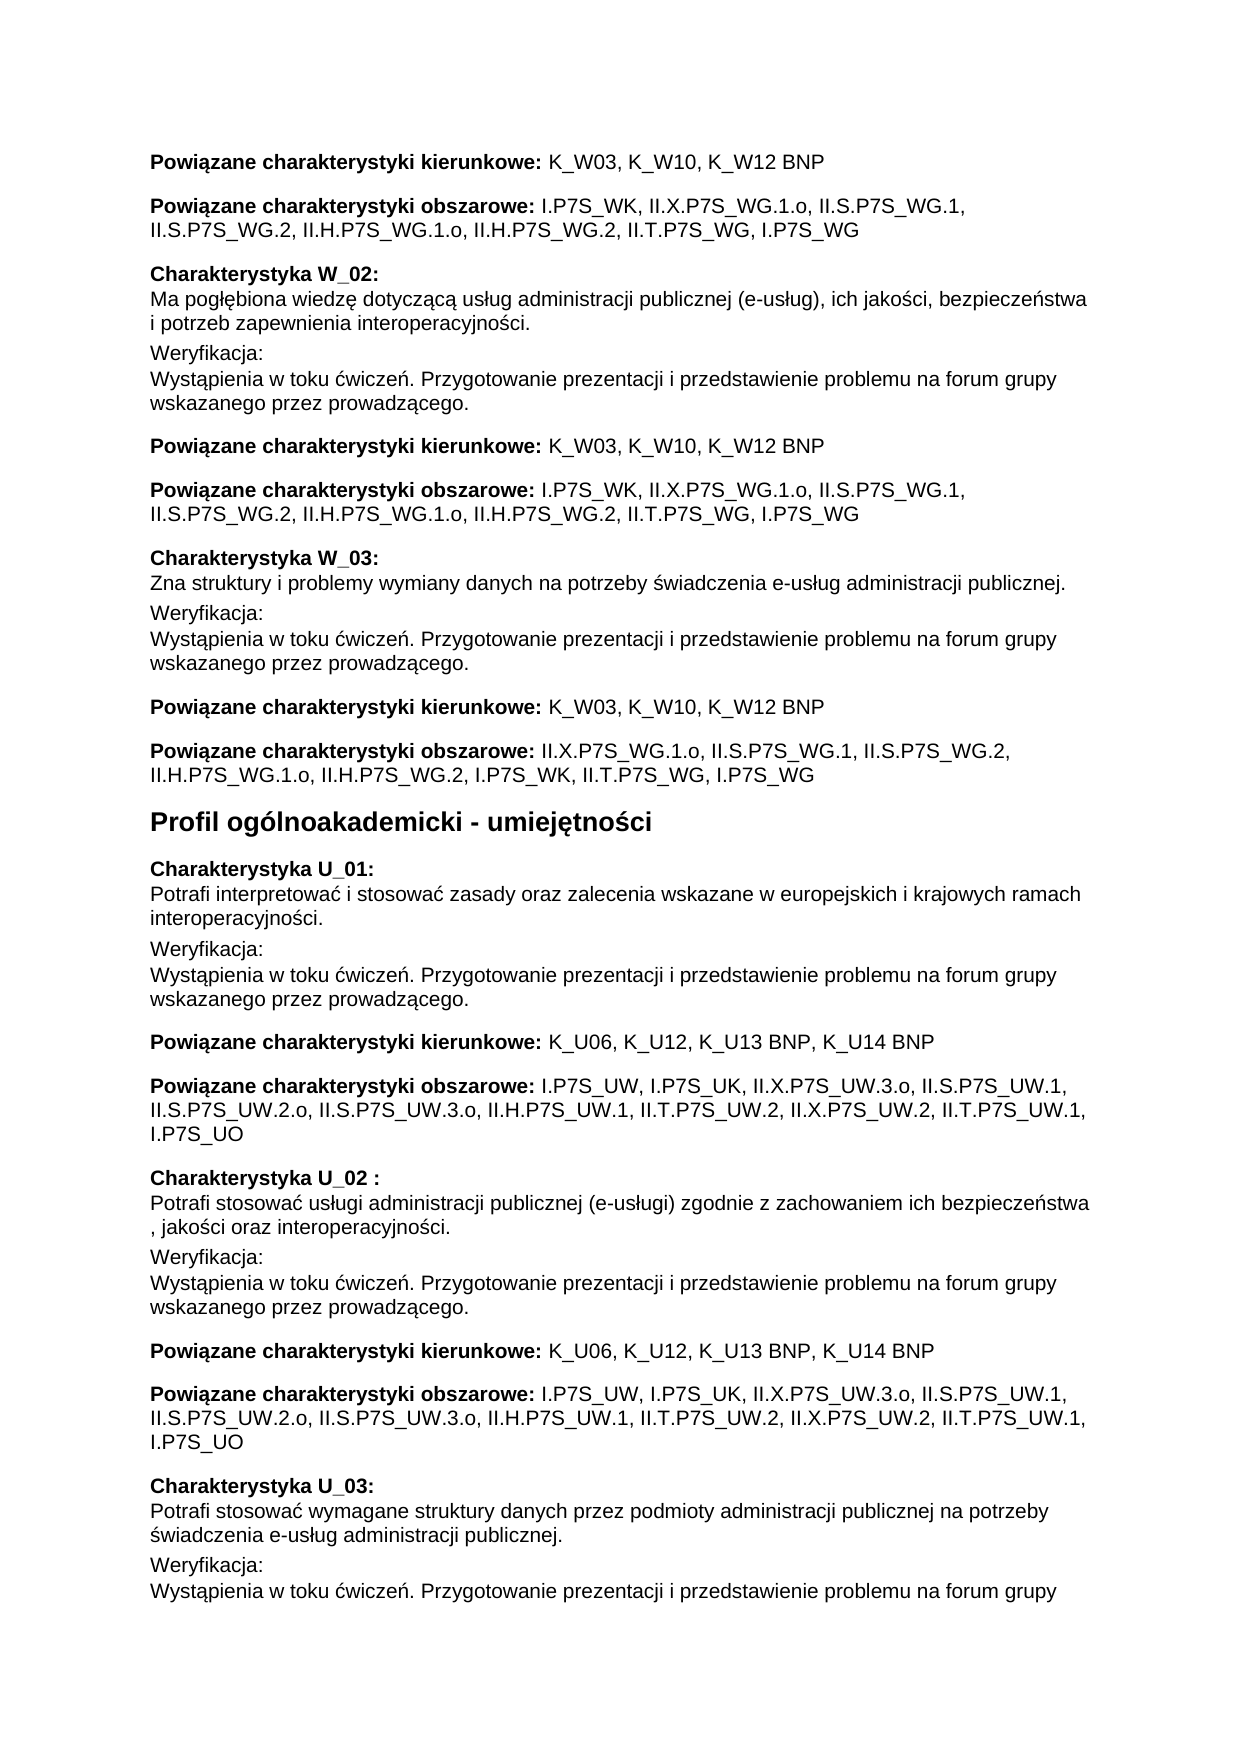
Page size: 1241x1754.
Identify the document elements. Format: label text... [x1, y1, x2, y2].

text Weryfikacja: [150, 341, 1090, 364]
text Zna struktury i problemy wymiany danych na potrzeby świadczenia e-usług administracji publicznej. [150, 571, 1090, 595]
text Charakterystyka W_03: [150, 546, 1090, 570]
text Wystąpienia w toku ćwiczeń. Przygotowanie prezentacji i przedstawienie problemu na forum grupy wskazanego przez prowadzącego. [150, 367, 1090, 414]
text Powiązane charakterystyki obszarowe: I.P7S_WK, II.X.P7S_WG.1.o, II.S.P7S_WG.1, II.S.P7S_WG.2, II.H.P7S_WG.1.o, II.H.P7S_WG.2, II.T.P7S_WG, I.P7S_WG [150, 478, 1090, 526]
text Powiązane charakterystyki kierunkowe: K_W03, K_W10, K_W12 BNP [150, 434, 1090, 458]
text Weryfikacja: [150, 1245, 1090, 1269]
text Potrafi stosować usługi administracji publicznej (e-usługi) zgodnie z zachowaniem ich bezpieczeństwa , jakości oraz interoperacyjności. [150, 1191, 1090, 1238]
text Powiązane charakterystyki obszarowe: I.P7S_WK, II.X.P7S_WG.1.o, II.S.P7S_WG.1, II.S.P7S_WG.2, II.H.P7S_WG.1.o, II.H.P7S_WG.2, II.T.P7S_WG, I.P7S_WG [150, 194, 1090, 242]
text Powiązane charakterystyki kierunkowe: K_U06, K_U12, K_U13 BNP, K_U14 BNP [150, 1338, 1090, 1362]
text Potrafi stosować wymagane struktury danych przez podmioty administracji publicznej na potrzeby świadczenia e-usług administracji publicznej. [150, 1499, 1090, 1547]
text Wystąpienia w toku ćwiczeń. Przygotowanie prezentacji i przedstawienie problemu na forum grupy wskazanego przez prowadzącego. [150, 627, 1090, 675]
text Wystąpienia w toku ćwiczeń. Przygotowanie prezentacji i przedstawienie problemu na forum grupy wskazanego przez prowadzącego. [150, 1271, 1090, 1319]
text Powiązane charakterystyki kierunkowe: K_U06, K_U12, K_U13 BNP, K_U14 BNP [150, 1030, 1090, 1054]
subtitle Profil ogólnoakademicki - umiejętności [150, 806, 1090, 837]
text Potrafi interpretować i stosować zasady oraz zalecenia wskazane w europejskich i krajowych ramach interoperacyjności. [150, 882, 1090, 930]
text Weryfikacja: [150, 601, 1090, 625]
text Weryfikacja: [150, 936, 1090, 960]
text Charakterystyka U_03: [150, 1474, 1090, 1498]
text Powiązane charakterystyki obszarowe: II.X.P7S_WG.1.o, II.S.P7S_WG.1, II.S.P7S_WG.2, II.H.P7S_WG.1.o, II.H.P7S_WG.2, I.P7S_WK, II.T.P7S_WG, I.P7S_WG [150, 738, 1090, 786]
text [150, 1579, 1090, 1603]
text Powiązane charakterystyki obszarowe: I.P7S_UW, I.P7S_UK, II.X.P7S_UW.3.o, II.S.P7S_UW.1, II.S.P7S_UW.2.o, II.S.P7S_UW.3.o, II.H.P7S_UW.1, II.T.P7S_UW.2, II.X.P7S_UW.2, II.T.P7S_UW.1, I.P7S_UO [150, 1074, 1090, 1146]
text Powiązane charakterystyki kierunkowe: K_W03, K_W10, K_W12 BNP [150, 695, 1090, 719]
text Weryfikacja: [150, 1553, 1090, 1577]
text Charakterystyka W_02: [150, 261, 1090, 285]
text Charakterystyka U_01: [150, 857, 1090, 881]
text Powiązane charakterystyki kierunkowe: K_W03, K_W10, K_W12 BNP [150, 150, 1090, 174]
text Charakterystyka U_02 : [150, 1166, 1090, 1189]
text Ma pogłębiona wiedzę dotyczącą usług administracji publicznej (e-usług), ich jakości, bezpieczeństwa i potrzeb zapewnienia interoperacyjności. [150, 286, 1090, 334]
text Powiązane charakterystyki obszarowe: I.P7S_UW, I.P7S_UK, II.X.P7S_UW.3.o, II.S.P7S_UW.1, II.S.P7S_UW.2.o, II.S.P7S_UW.3.o, II.H.P7S_UW.1, II.T.P7S_UW.2, II.X.P7S_UW.2, II.T.P7S_UW.1, I.P7S_UO [150, 1382, 1090, 1454]
text Wystąpienia w toku ćwiczeń. Przygotowanie prezentacji i przedstawienie problemu na forum grupy wskazanego przez prowadzącego. [150, 962, 1090, 1010]
